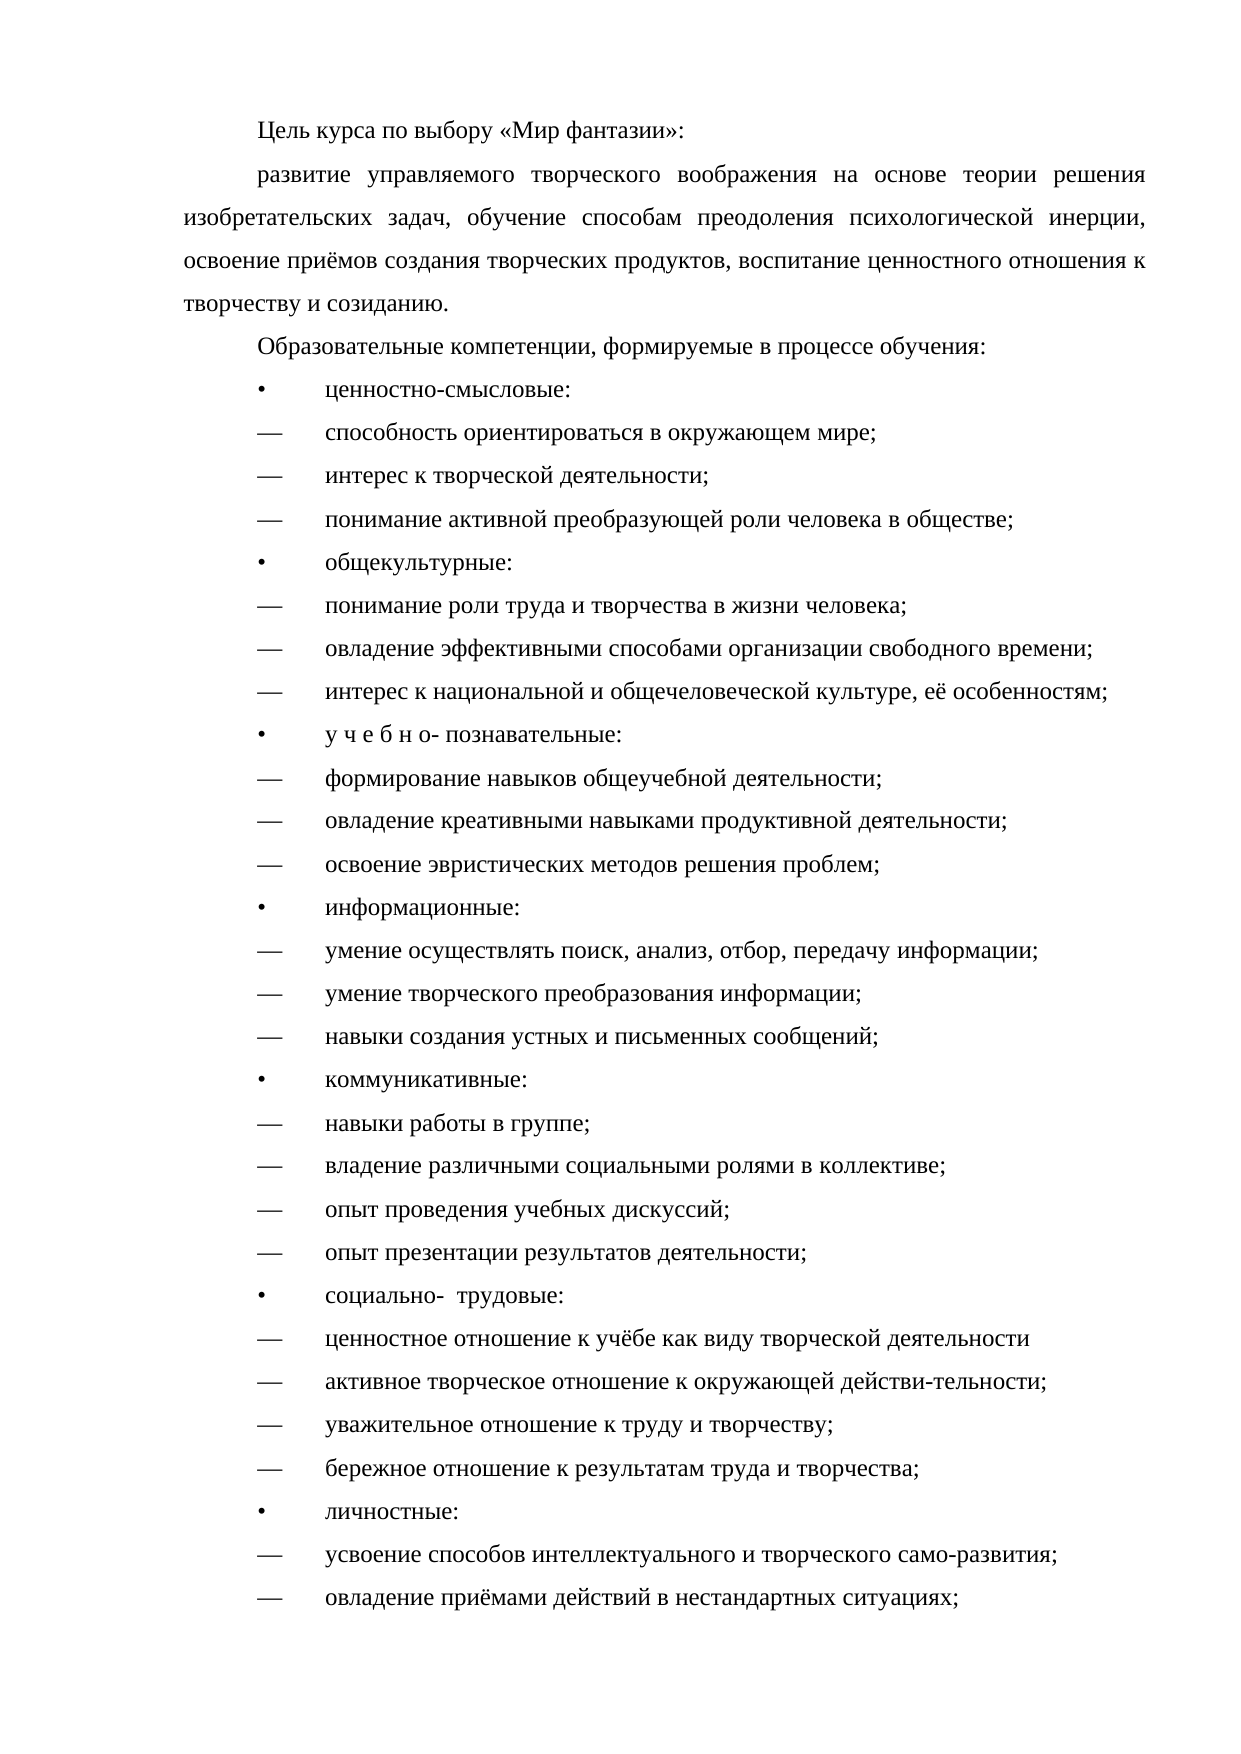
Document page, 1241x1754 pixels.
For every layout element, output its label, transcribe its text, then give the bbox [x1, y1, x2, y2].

text Цель курса по выбору «Мир фантазии»: [257, 115, 1157, 144]
list навыки работы в группе; [257, 1108, 1157, 1136]
list понимание роли труда и творчества в жизни человека; [257, 590, 1157, 619]
list формирование навыков общеучебной деятельности; [257, 763, 1157, 791]
list у ч е б н о- познавательные: [257, 719, 1157, 748]
list интерес к творческой деятельности; [257, 461, 1157, 489]
list общекультурные: [257, 547, 1157, 576]
list ценностное отношение к учёбе как виду творческой деятельности [257, 1323, 1157, 1352]
list навыки создания устных и письменных сообщений; [257, 1021, 1157, 1050]
list понимание активной преобразующей роли человека в обществе; [257, 504, 1157, 532]
list информационные: [257, 892, 1157, 921]
text развитие управляемого творческого воображения на основе теории решения изобретательских задач, обучение способам преодоления психологической инерции, освоение приёмов создания творческих продуктов, воспитание ценностного отношения к творчеству и созиданию. [183, 159, 1146, 317]
list овладение эффективными способами организации свободного времени; [257, 633, 1157, 662]
list умение творческого преобразования информации; [257, 978, 1157, 1007]
list коммуникативные: [257, 1064, 1157, 1093]
list опыт презентации результатов деятельности; [257, 1237, 1157, 1266]
list уважительное отношение к труду и творчеству; [257, 1409, 1157, 1438]
list овладение приёмами действий в нестандартных ситуациях; [257, 1582, 1157, 1611]
list усвоение способов интеллектуального и творческого само-развития; [257, 1539, 1157, 1568]
list владение различными социальными ролями в коллективе; [257, 1151, 1157, 1179]
list бережное отношение к результатам труда и творчества; [257, 1453, 1157, 1481]
list опыт проведения учебных дискуссий; [257, 1194, 1157, 1223]
list ценностно-смысловые: [257, 374, 1157, 403]
text Образовательные компетенции, формируемые в процессе обучения: [257, 331, 1157, 360]
list активное творческое отношение к окружающей действи-тельности; [257, 1366, 1157, 1395]
list способность ориентироваться в окружающем мире; [257, 417, 1157, 446]
list освоение эвристических методов решения проблем; [257, 849, 1157, 878]
list овладение креативными навыками продуктивной деятельности; [257, 806, 1157, 834]
list интерес к национальной и общечеловеческой культуре, её особенностям; [257, 676, 1157, 705]
list личностные: [257, 1496, 1157, 1524]
list социально- трудовые: [257, 1280, 1157, 1309]
list умение осуществлять поиск, анализ, отбор, передачу информации; [257, 935, 1157, 964]
